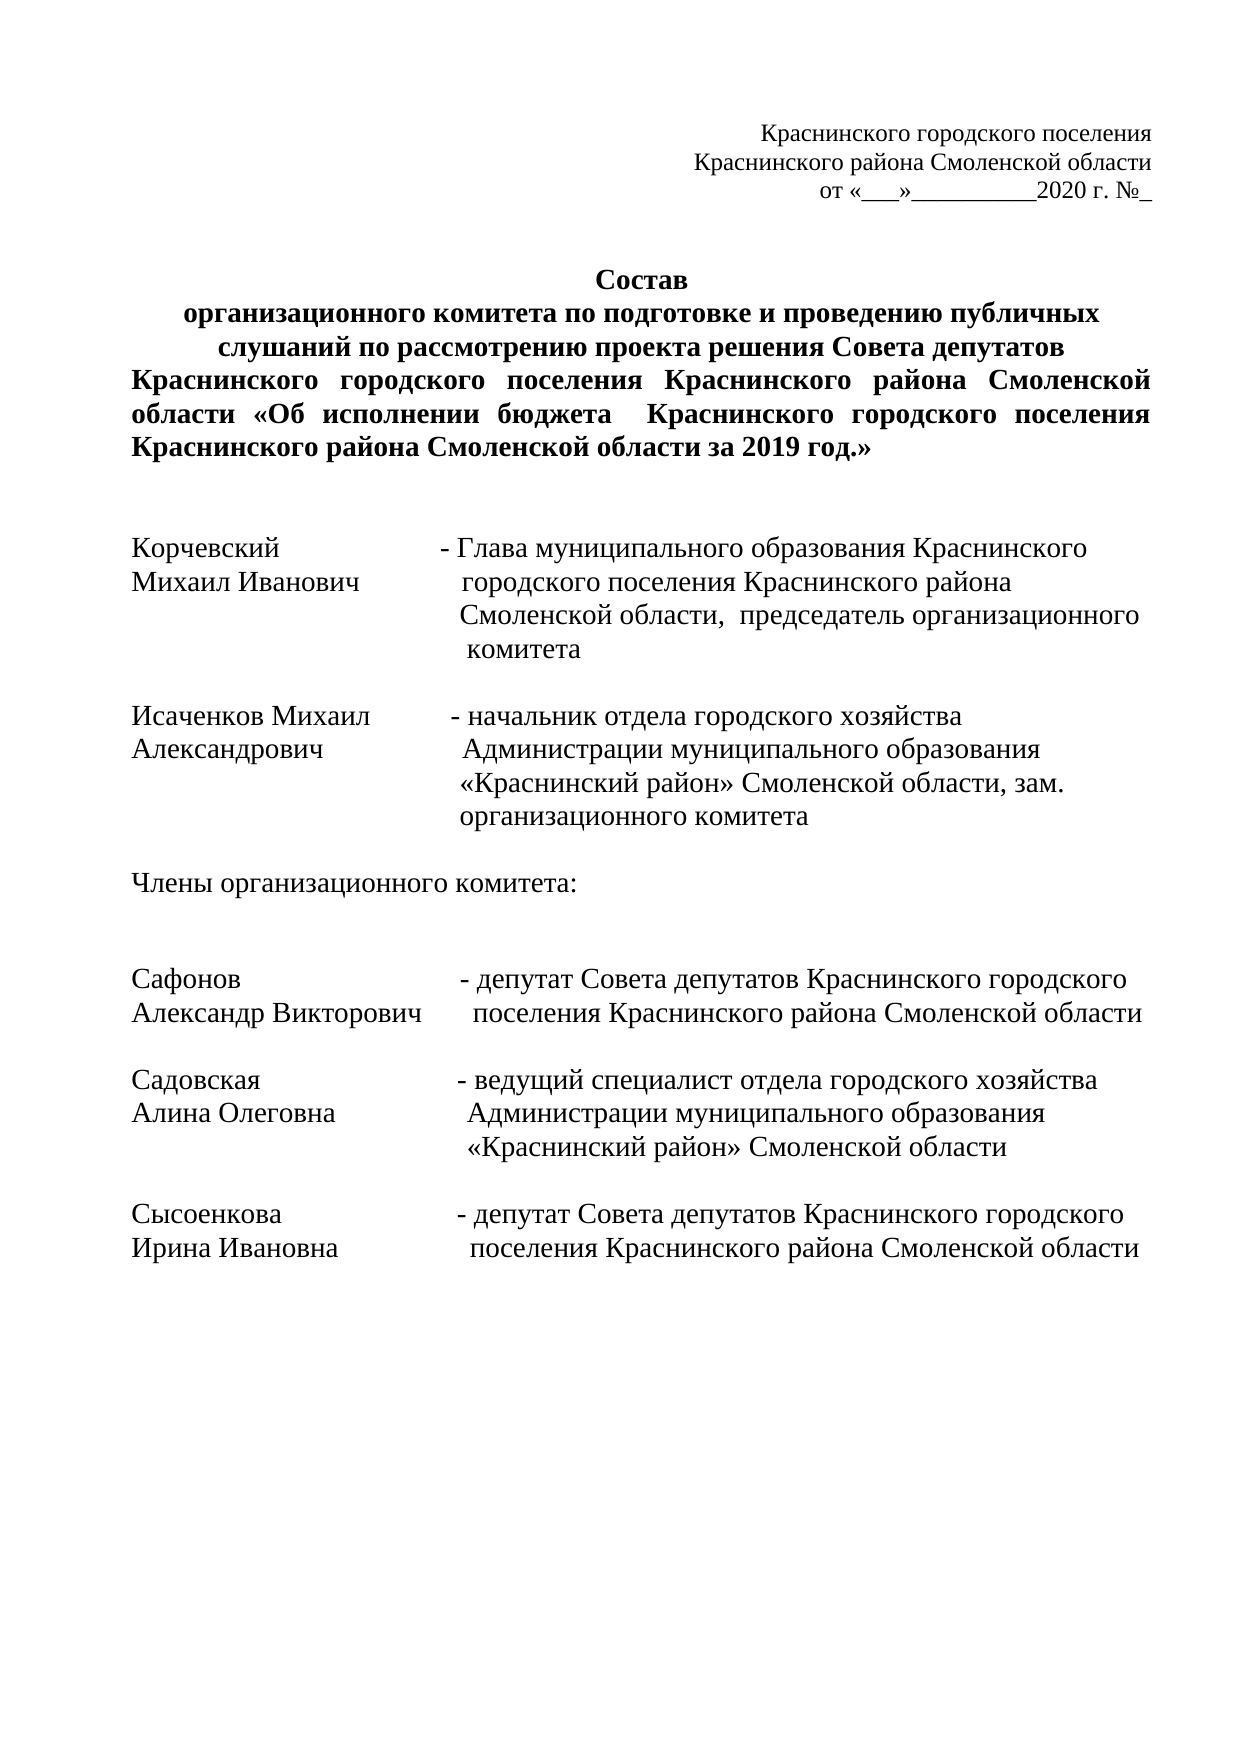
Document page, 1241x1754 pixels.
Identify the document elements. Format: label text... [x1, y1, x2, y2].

text Корчевский - Глава муниципального образования Краснинского [131, 530, 1152, 564]
text Михаил Иванович городского поселения Краснинского района [131, 564, 1152, 597]
text Исаченков Михаил - начальник отдела городского хозяйства [131, 698, 1152, 731]
text Александрович Администрации муниципального образования [131, 731, 1152, 765]
text Ирина Ивановна поселения Краснинского района Смоленской области [131, 1230, 1152, 1263]
text Сафонов - депутат Совета депутатов Краснинского городского [131, 961, 1152, 995]
text организационного комитета по подготовке и проведению публичных слушаний по рассмотрению проекта решения Совета депутатов [131, 295, 1152, 362]
text Сысоенкова - депутат Совета депутатов Краснинского городского [131, 1196, 1152, 1230]
text Смоленской области, председатель организационного [131, 597, 1152, 631]
text от «___»__________2020 г. №_ [131, 176, 1152, 204]
text Садовская - ведущий специалист отдела городского хозяйства [131, 1062, 1152, 1096]
text Краснинского района Смоленской области [131, 147, 1152, 176]
text организационного комитета [131, 798, 1152, 832]
text Александр Викторович поселения Краснинского района Смоленской области [131, 995, 1152, 1028]
text Члены организационного комитета: [131, 866, 1152, 899]
text Краснинского городского поселения Краснинского района Смоленской области «Об исполнении бюджета Краснинского городского поселения Краснинского района Смоленской области за 2019 год.» [131, 362, 1152, 463]
text Краснинского городского поселения [131, 118, 1152, 147]
text комитета [131, 631, 1152, 664]
text «Краснинский район» Смоленской области [131, 1129, 1152, 1163]
text Состав [131, 262, 1152, 295]
text «Краснинский район» Смоленской области, зам. [131, 765, 1152, 798]
text Алина Олеговна Администрации муниципального образования [131, 1096, 1152, 1129]
